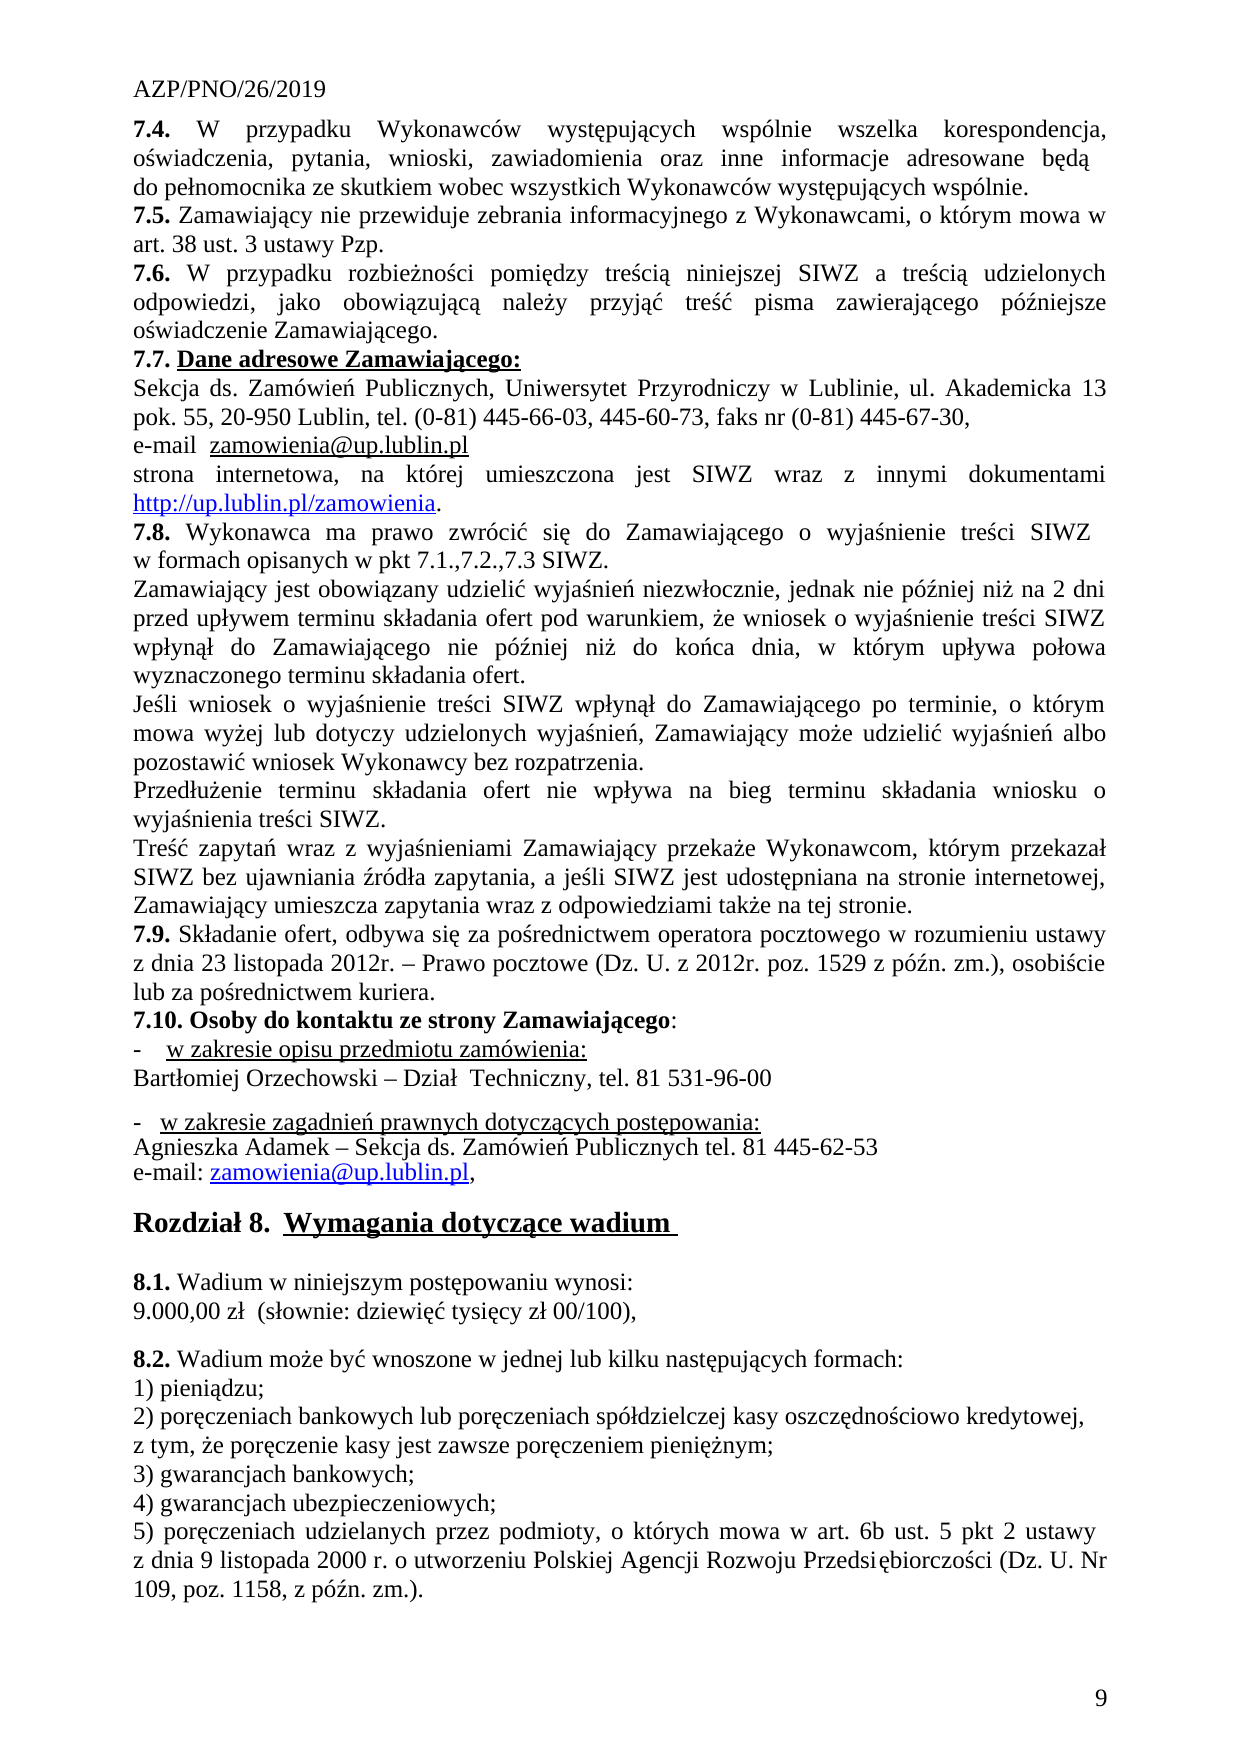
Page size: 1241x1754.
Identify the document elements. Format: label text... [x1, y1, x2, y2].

text 7.8. Wykonawca ma prawo zwrócić się do Zamawiającego o wyjaśnienie treści SIWZ w formach opisanych w pkt 7.1.,7.2.,7.3 SIWZ. [133, 517, 1107, 574]
text Sekcja ds. Zamówień Publicznych, Uniwersytet Przyrodniczy w Lublinie, ul. Akademicka 13 pok. 55, 20-950 Lublin, tel. (0-81) 445-66-03, 445-60-73, faks nr (0-81) 445-67-30, [133, 373, 1107, 430]
text Treść zapytań wraz z wyjaśnieniami Zamawiający przekaże Wykonawcom, którym przekazał SIWZ bez ujawniania źródła zapytania, a jeśli SIWZ jest udostępniana na stronie internetowej, Zamawiający umieszcza zapytania wraz z odpowiedziami także na tej stronie. [133, 833, 1107, 919]
text 3) gwarancjach bankowych; [133, 1459, 1107, 1488]
text Jeśli wniosek o wyjaśnienie treści SIWZ wpłynął do Zamawiającego po terminie, o którym mowa wyżej lub dotyczy udzielonych wyjaśnień, Zamawiający może udzielić wyjaśnień albo pozostawić wniosek Wykonawcy bez rozpatrzenia. [133, 689, 1107, 775]
text Bartłomiej Orzechowski – Dział Techniczny, tel. 81 531-96-00 [133, 1063, 1107, 1092]
text 7.5. Zamawiający nie przewiduje zebrania informacyjnego z Wykonawcami, o którym mowa w art. 38 ust. 3 ustawy Pzp. [133, 200, 1107, 258]
text 7.7. Dane adresowe Zamawiającego: [133, 344, 1107, 373]
text 7.10. Osoby do kontaktu ze strony Zamawiającego: [133, 1005, 1107, 1034]
text Zamawiający jest obowiązany udzielić wyjaśnień niezwłocznie, jednak nie później niż na 2 dni przed upływem terminu składania ofert pod warunkiem, że wniosek o wyjaśnienie treści SIWZ wpłynął do Zamawiającego nie później niż do końca dnia, w którym upływa połowa wyznaczonego terminu składania ofert. [133, 574, 1107, 689]
text e-mail zamowienia@up.lublin.pl [133, 430, 1107, 459]
text - w zakresie zagadnień prawnych dotyczących postępowania: [133, 1111, 1107, 1136]
text 7.4. W przypadku Wykonawców występujących wspólnie wszelka korespondencja, oświadczenia, pytania, wnioski, zawiadomienia oraz inne informacje adresowane będą do pełnomocnika ze skutkiem wobec wszystkich Wykonawców występujących wspólnie. [133, 114, 1107, 200]
text strona internetowa, na której umieszczona jest SIWZ wraz z innymi dokumentami http://up.lublin.pl/zamowienia. [133, 459, 1107, 517]
text 2) poręczeniach bankowych lub poręczeniach spółdzielczej kasy oszczędnościowo kredytowej, z tym, że poręczenie kasy jest zawsze poręczeniem pieniężnym; [133, 1401, 1107, 1459]
text 9.000,00 zł (słownie: dziewięć tysięcy zł 00/100), [133, 1296, 1107, 1325]
text 4) gwarancjach ubezpieczeniowych; [133, 1488, 1107, 1516]
text Agnieszka Adamek – Sekcja ds. Zamówień Publicznych tel. 81 445-62-53 [133, 1136, 1107, 1161]
text 8.1. Wadium w niniejszym postępowaniu wynosi: [133, 1267, 1107, 1296]
text Przedłużenie terminu składania ofert nie wpływa na bieg terminu składania wniosku o wyjaśnienia treści SIWZ. [133, 775, 1107, 833]
text e-mail: zamowienia@up.lublin.pl, [133, 1161, 1107, 1186]
text 7.9. Składanie ofert, odbywa się za pośrednictwem operatora pocztowego w rozumieniu ustawy z dnia 23 listopada 2012r. – Prawo pocztowe (Dz. U. z 2012r. poz. 1529 z późn. zm.), osobiście lub za pośrednictwem kuriera. [133, 919, 1107, 1005]
text - w zakresie opisu przedmiotu zamówienia: [133, 1034, 1107, 1063]
text 8.2. Wadium może być wnoszone w jednej lub kilku następujących formach: [133, 1344, 1107, 1373]
text 1) pieniądzu; [133, 1373, 1107, 1401]
text Rozdział 8. Wymagania dotyczące wadium [133, 1205, 1107, 1238]
text 5) poręczeniach udzielanych przez podmioty, o których mowa w art. 6b ust. 5 pkt 2 ustawy z dnia 9 listopada 2000 r. o utworzeniu Polskiej Agencji Rozwoju Przedsiębiorczości (Dz. U. Nr 109, poz. 1158, z późn. zm.). [133, 1516, 1107, 1603]
text 7.6. W przypadku rozbieżności pomiędzy treścią niniejszej SIWZ a treścią udzielonych odpowiedzi, jako obowiązującą należy przyjąć treść pisma zawierającego późniejsze oświadczenie Zamawiającego. [133, 258, 1107, 344]
